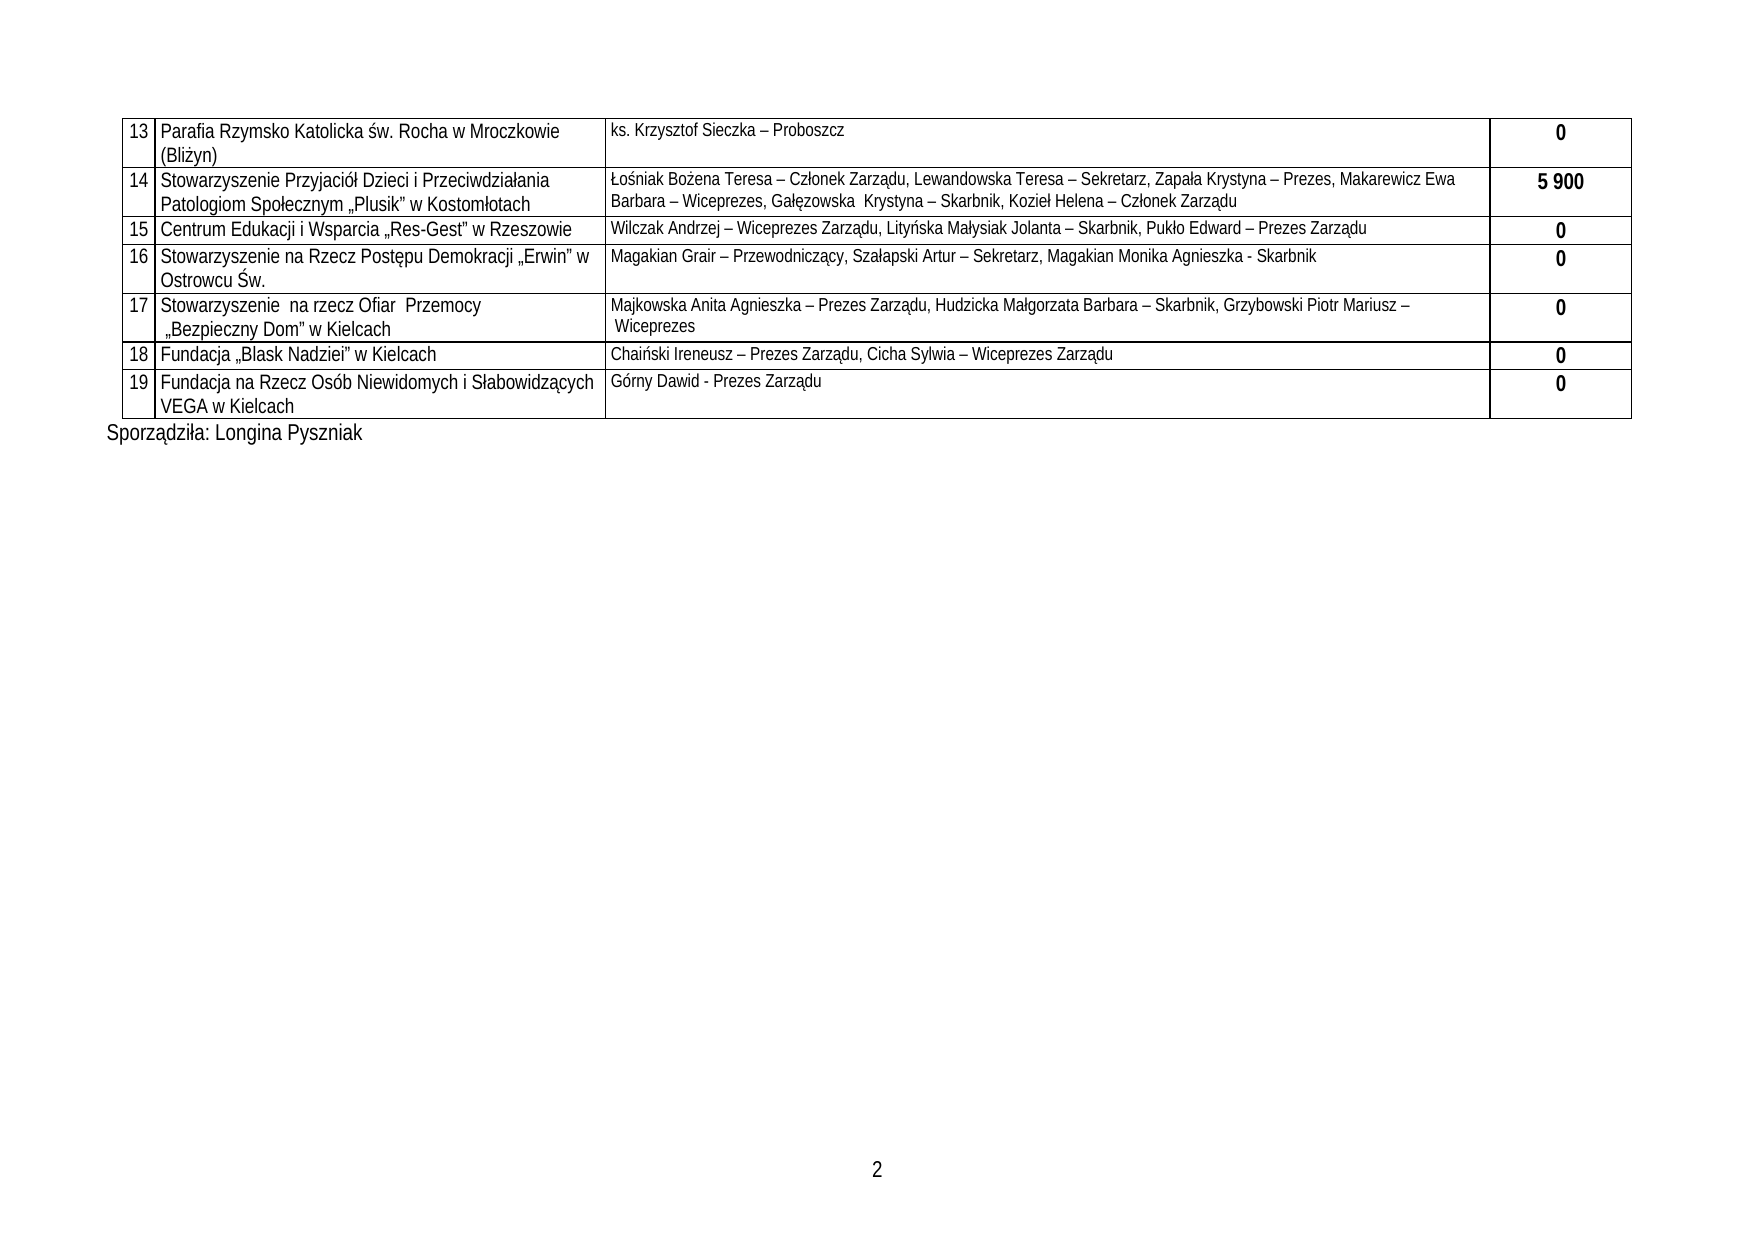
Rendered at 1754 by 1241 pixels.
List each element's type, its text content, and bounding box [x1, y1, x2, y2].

table_cell 19 [123, 370, 154, 418]
table_cell 0 [1491, 217, 1631, 243]
table_cell 18 [123, 343, 154, 369]
table_cell Majkowska Anita Agnieszka – Prezes Zarządu, Hudzicka Małgorzata Barbara – Skarbnik, Grzybowski Piotr Mariusz – Wiceprezes [606, 294, 1489, 341]
table_cell Stowarzyszenie na Rzecz Postępu Demokracji „Erwin” w Ostrowcu Św. [156, 245, 605, 292]
table_cell 15 [123, 217, 154, 243]
text Sporządziła: Longina Pyszniak [106, 419, 1648, 445]
table_cell ks. Krzysztof Sieczka – Proboszcz [606, 119, 1489, 167]
table_cell Łośniak Bożena Teresa – Członek Zarządu, Lewandowska Teresa – Sekretarz, Zapała Krystyna – Prezes, Makarewicz Ewa Barbara – Wiceprezes, Gałęzowska Krystyna – Skarbnik, Kozieł Helena – Członek Zarządu [606, 168, 1489, 216]
table_cell 0 [1491, 294, 1631, 341]
table_cell 0 [1491, 343, 1631, 369]
table_cell Magakian Grair – Przewodniczący, Szałapski Artur – Sekretarz, Magakian Monika Agnieszka - Skarbnik [606, 245, 1489, 292]
table_cell 0 [1491, 245, 1631, 292]
table_cell 16 [123, 245, 154, 292]
table_cell Parafia Rzymsko Katolicka św. Rocha w Mroczkowie (Bliżyn) [156, 119, 605, 167]
table_cell 14 [123, 168, 154, 216]
table_cell Górny Dawid - Prezes Zarządu [606, 370, 1489, 418]
table_cell Fundacja na Rzecz Osób Niewidomych i Słabowidzących VEGA w Kielcach [156, 370, 605, 418]
table_cell Stowarzyszenie Przyjaciół Dzieci i Przeciwdziałania Patologiom Społecznym „Plusik” w Kostomłotach [156, 168, 605, 216]
table_cell 0 [1491, 119, 1631, 167]
table_cell Centrum Edukacji i Wsparcia „Res-Gest” w Rzeszowie [156, 217, 605, 243]
table_cell Stowarzyszenie na rzecz Ofiar Przemocy „Bezpieczny Dom” w Kielcach [156, 294, 605, 341]
table_cell 17 [123, 294, 154, 341]
table_cell 0 [1491, 370, 1631, 418]
table_cell 5 900 [1491, 168, 1631, 216]
table_cell Chaiński Ireneusz – Prezes Zarządu, Cicha Sylwia – Wiceprezes Zarządu [606, 343, 1489, 369]
table_cell 13 [123, 119, 154, 167]
table_cell Wilczak Andrzej – Wiceprezes Zarządu, Lityńska Małysiak Jolanta – Skarbnik, Pukło Edward – Prezes Zarządu [606, 217, 1489, 243]
table_cell Fundacja „Blask Nadziei” w Kielcach [156, 343, 605, 369]
